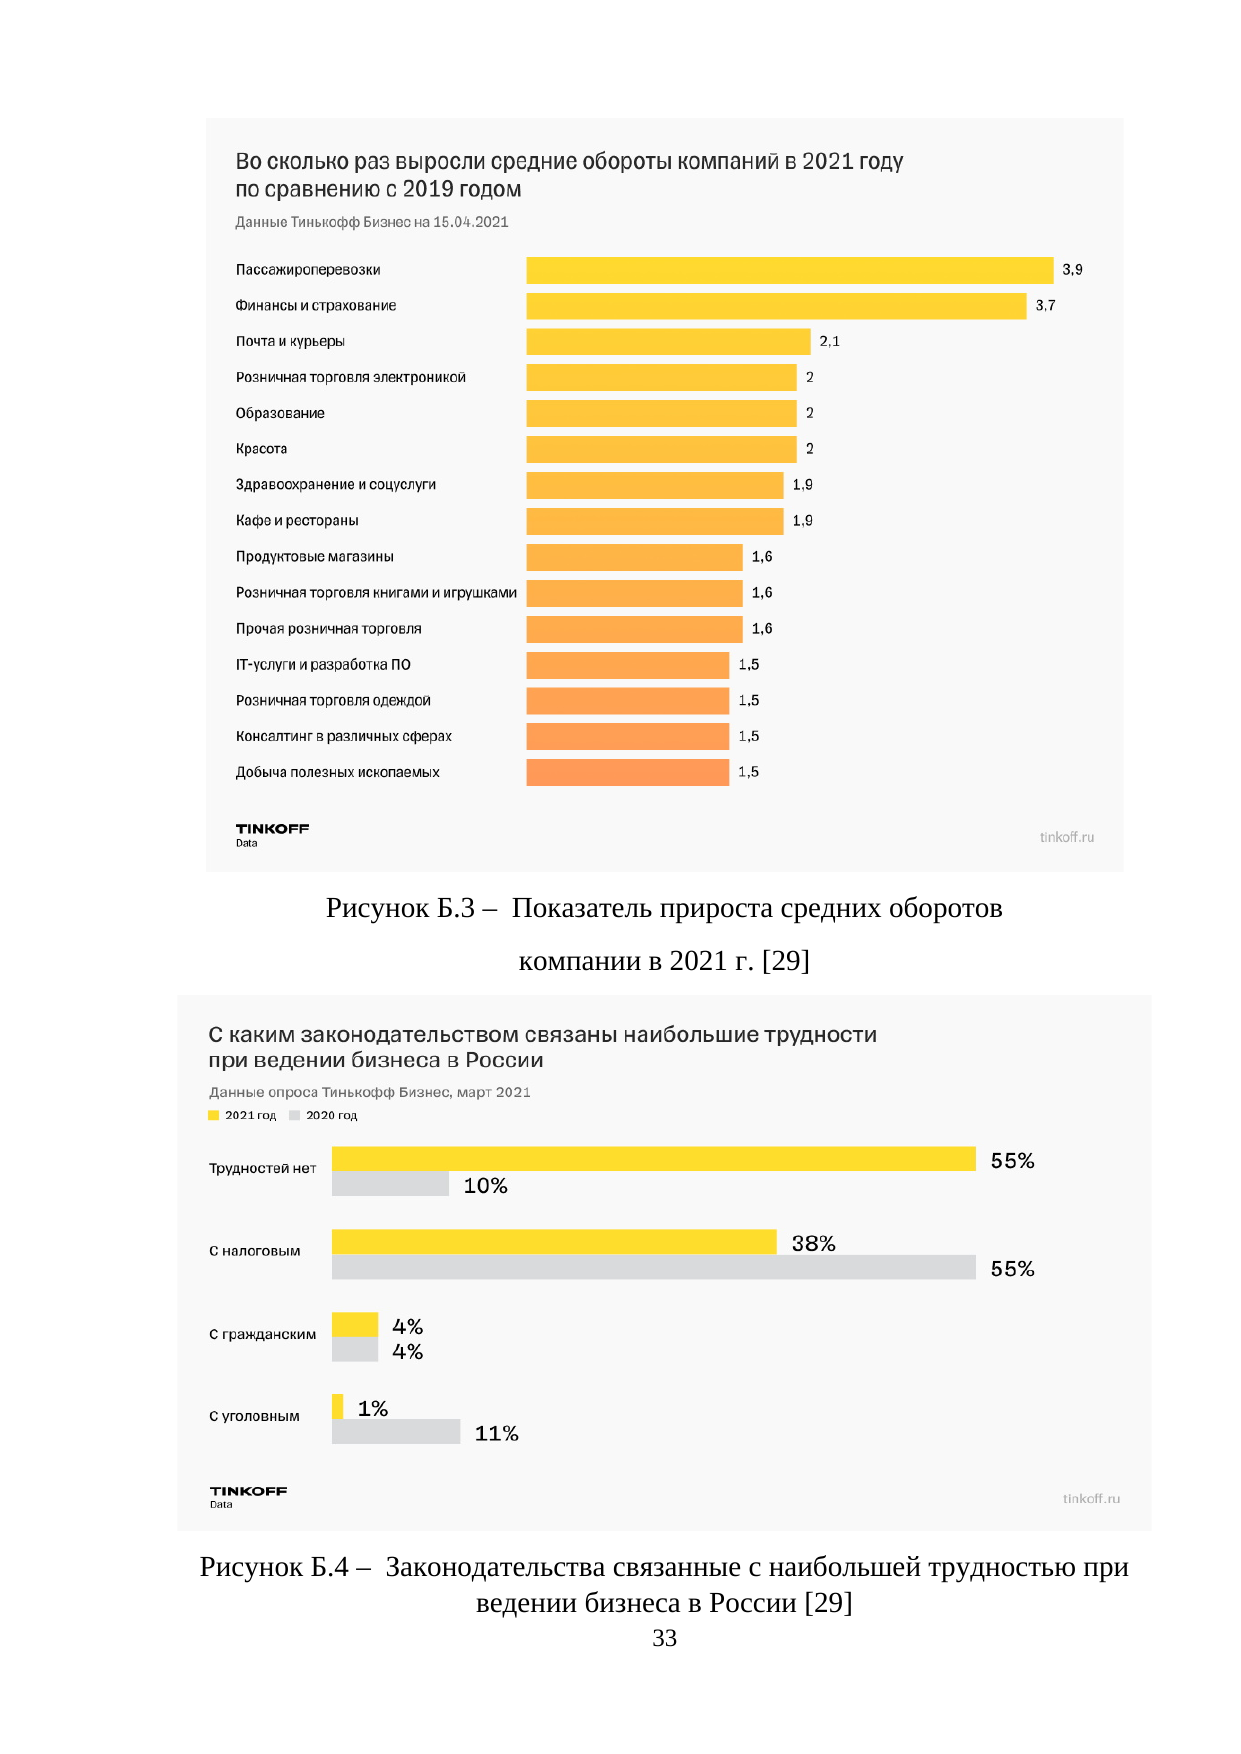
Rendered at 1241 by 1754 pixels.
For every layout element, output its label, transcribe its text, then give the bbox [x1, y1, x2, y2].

text Рисунок Б.4 – Законодательства связанные с наибольшей трудностью при ведении бизнеса в России [29] [177, 1549, 1152, 1619]
text Рисунок Б.3 – Показатель прироста средних оборотов [177, 890, 1152, 923]
picture [177, 995, 1152, 1531]
picture [205, 118, 1124, 872]
text компании в 2021 г. [29] [177, 943, 1152, 976]
